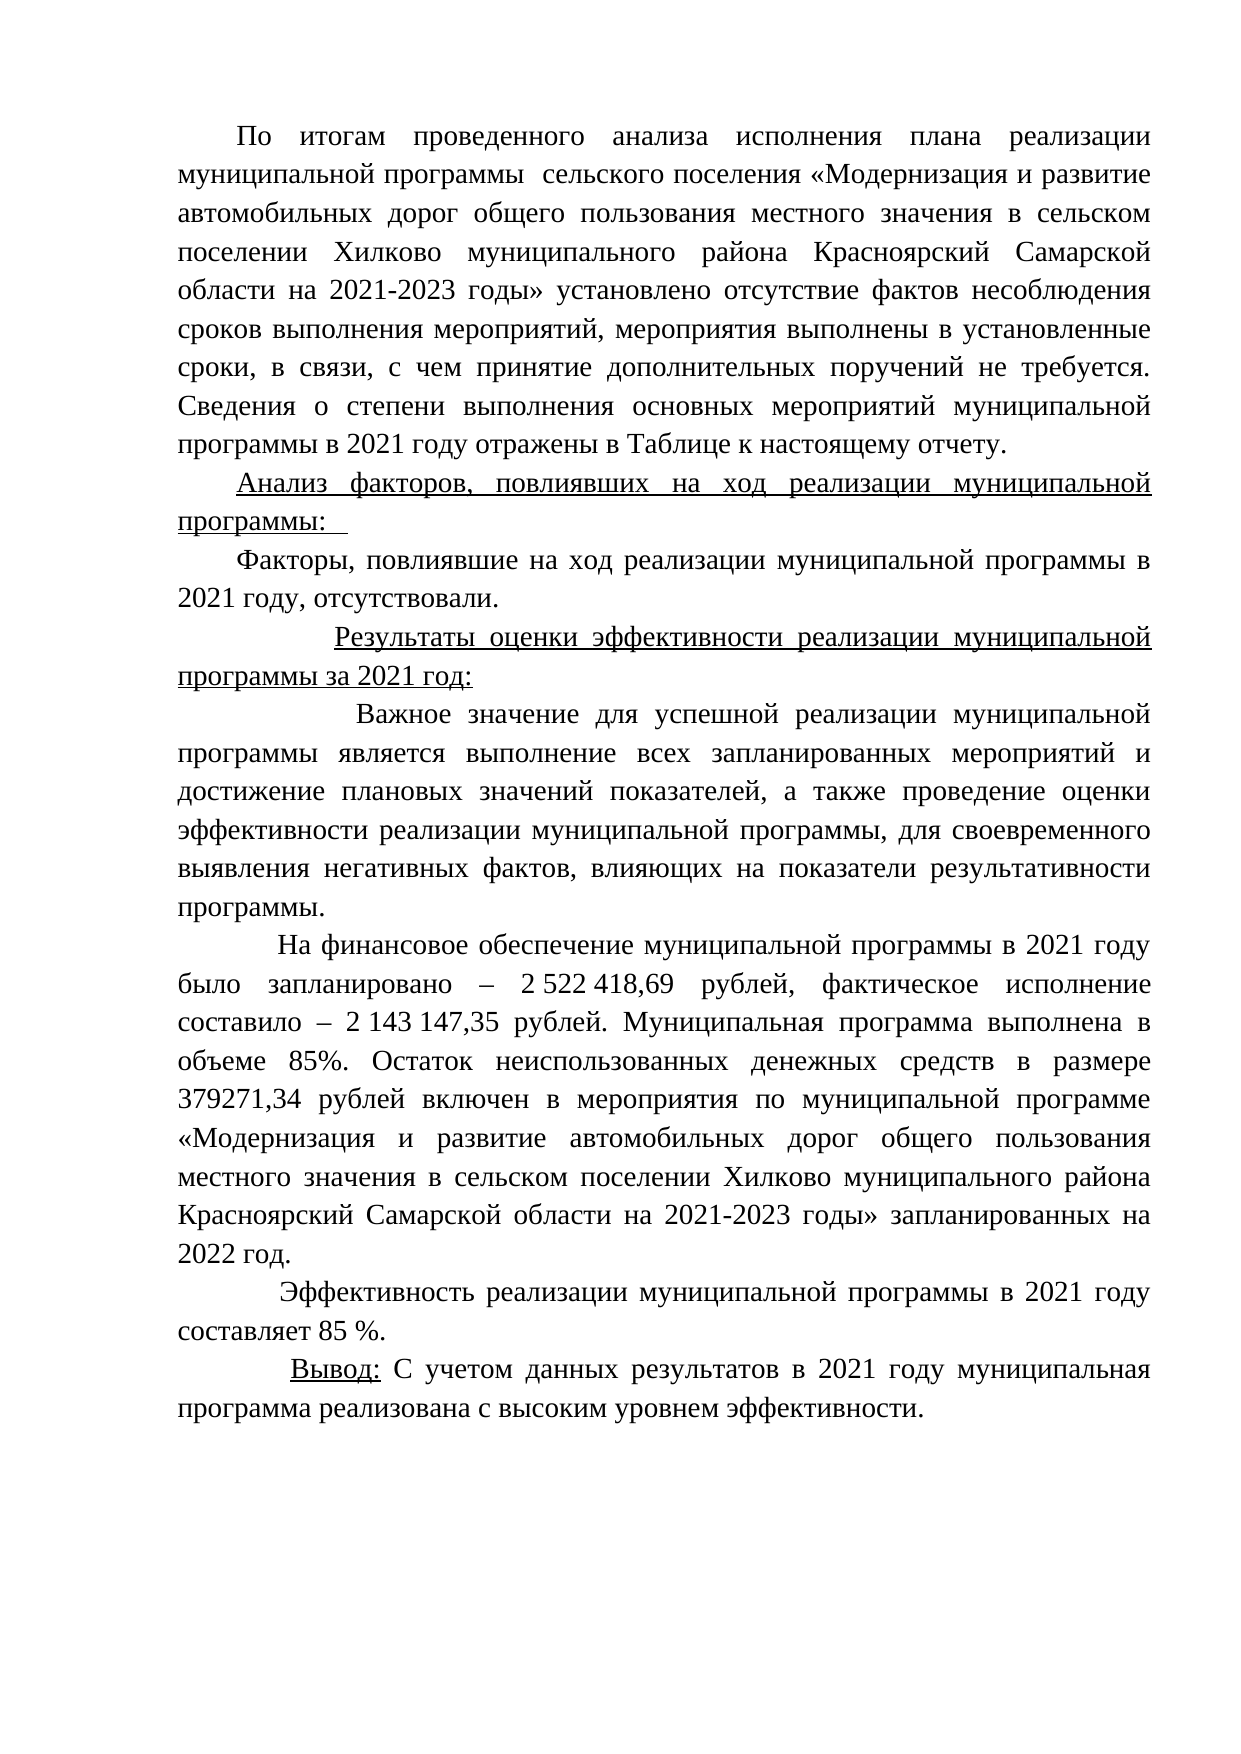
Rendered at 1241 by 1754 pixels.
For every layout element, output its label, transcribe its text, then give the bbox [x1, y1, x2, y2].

text Факторы, повлиявшие на ход реализации муниципальной программы в 2021 году, отсутствовали. [177, 542, 1152, 614]
text Результаты оценки эффективности реализации муниципальной программы за 2021 год: [177, 619, 1152, 691]
text Эффективность реализации муниципальной программы в 2021 году составляет 85 %. [177, 1274, 1152, 1346]
text Важное значение для успешной реализации муниципальной программы является выполнение всех запланированных мероприятий и достижение плановых значений показателей, а также проведение оценки эффективности реализации муниципальной программы, для своевременного выявления негативных фактов, влияющих на показатели результативности программы. На финансовое обеспечение муниципальной программы в 2021 году было запланировано – 2 522 418,69 рублей, фактическое исполнение составило – 2 143 147,35 рублей. Муниципальная программа выполнена в объеме 85%. Остаток неиспользованных денежных средств в размере 379271,34 рублей включен в мероприятия по муниципальной программе «Модернизация и развитие автомобильных дорог общего пользования местного значения в сельском поселении Хилково муниципального района Красноярский Самарской области на 2021-2023 годы» запланированных на 2022 год. [177, 696, 1152, 1269]
text Анализ факторов, повлиявших на ход реализации муниципальной программы: [177, 465, 1152, 537]
text По итогам проведенного анализа исполнения плана реализации муниципальной программы сельского поселения «Модернизация и развитие автомобильных дорог общего пользования местного значения в сельском поселении Хилково муниципального района Красноярский Самарской области на 2021-2023 годы» установлено отсутствие фактов несоблюдения сроков выполнения мероприятий, мероприятия выполнены в установленные сроки, в связи, с чем принятие дополнительных поручений не требуется. Сведения о степени выполнения основных мероприятий муниципальной программы в 2021 году отражены в Таблице к настоящему отчету. [177, 118, 1152, 460]
text Вывод: С учетом данных результатов в 2021 году муниципальная программа реализована с высоким уровнем эффективности. [177, 1351, 1152, 1423]
